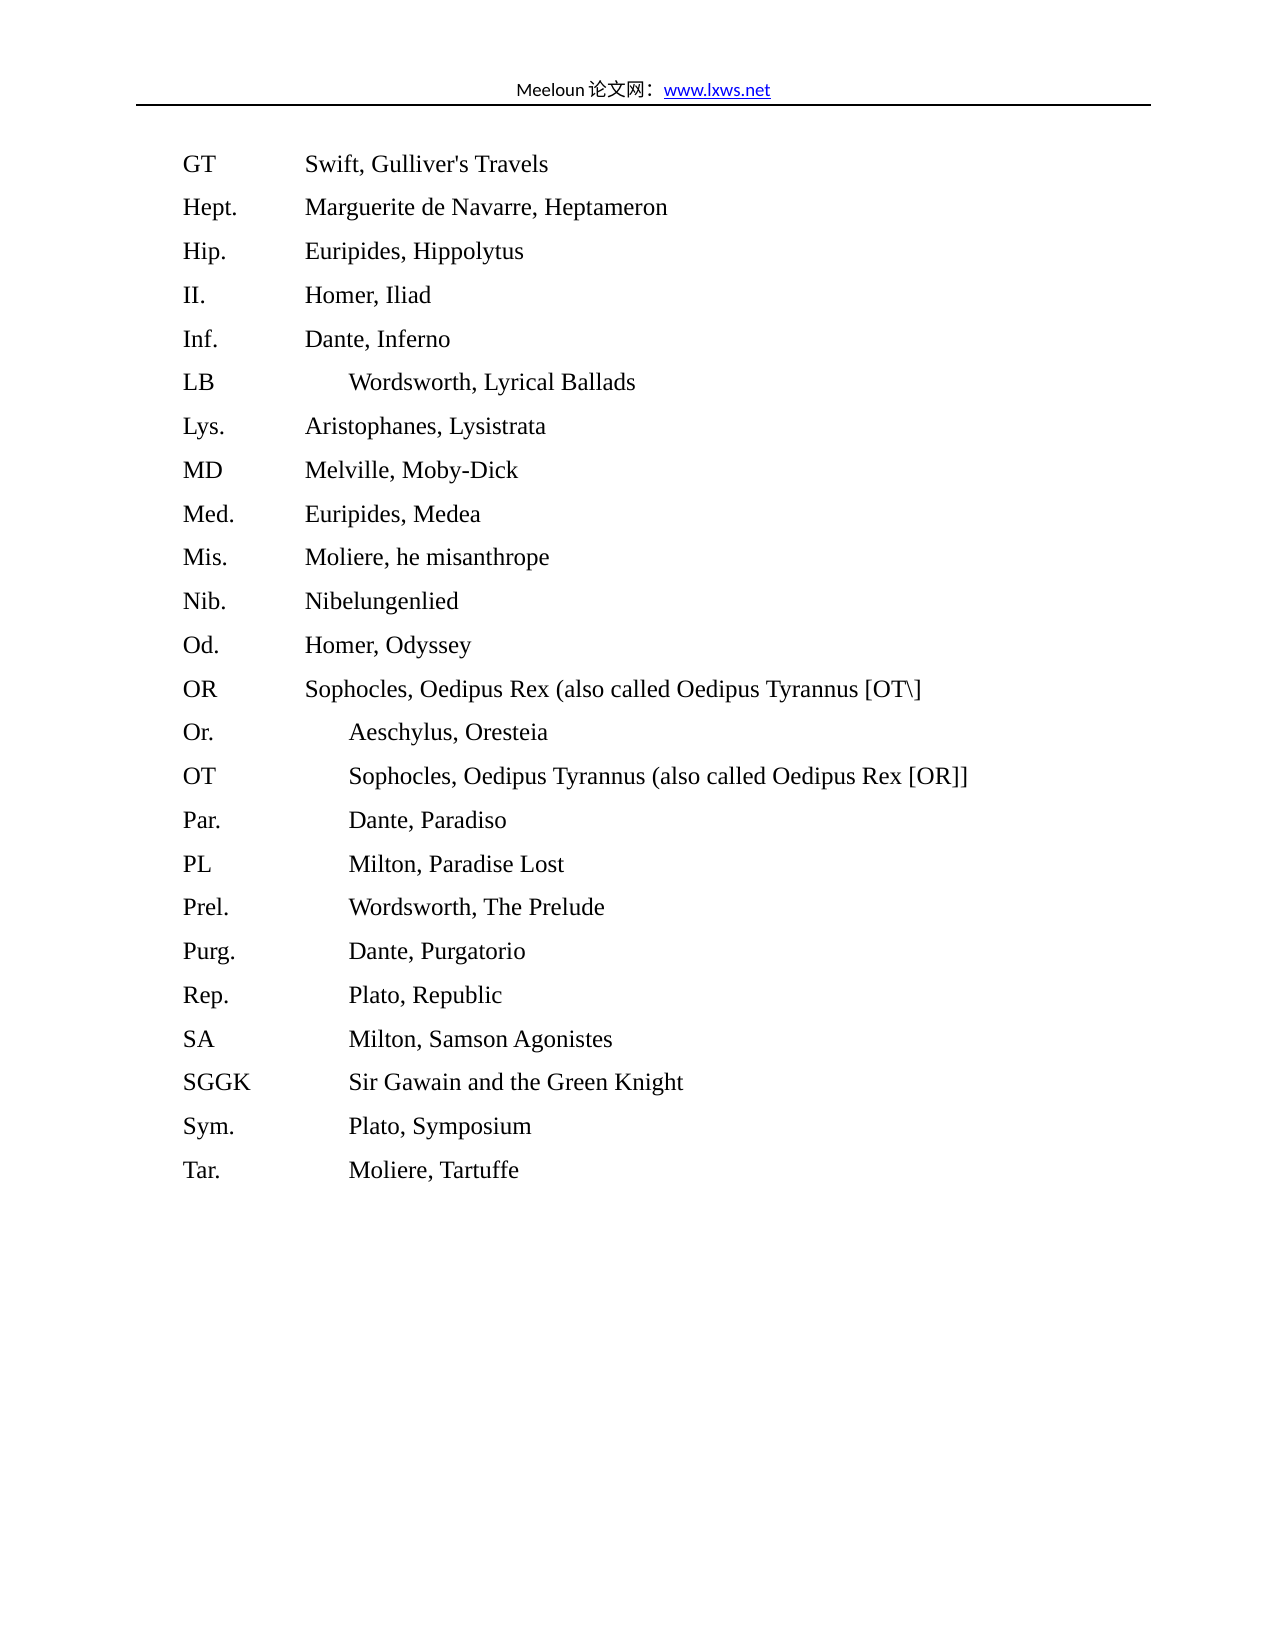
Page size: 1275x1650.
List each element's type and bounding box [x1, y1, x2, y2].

table_header [133, 136, 1148, 1192]
